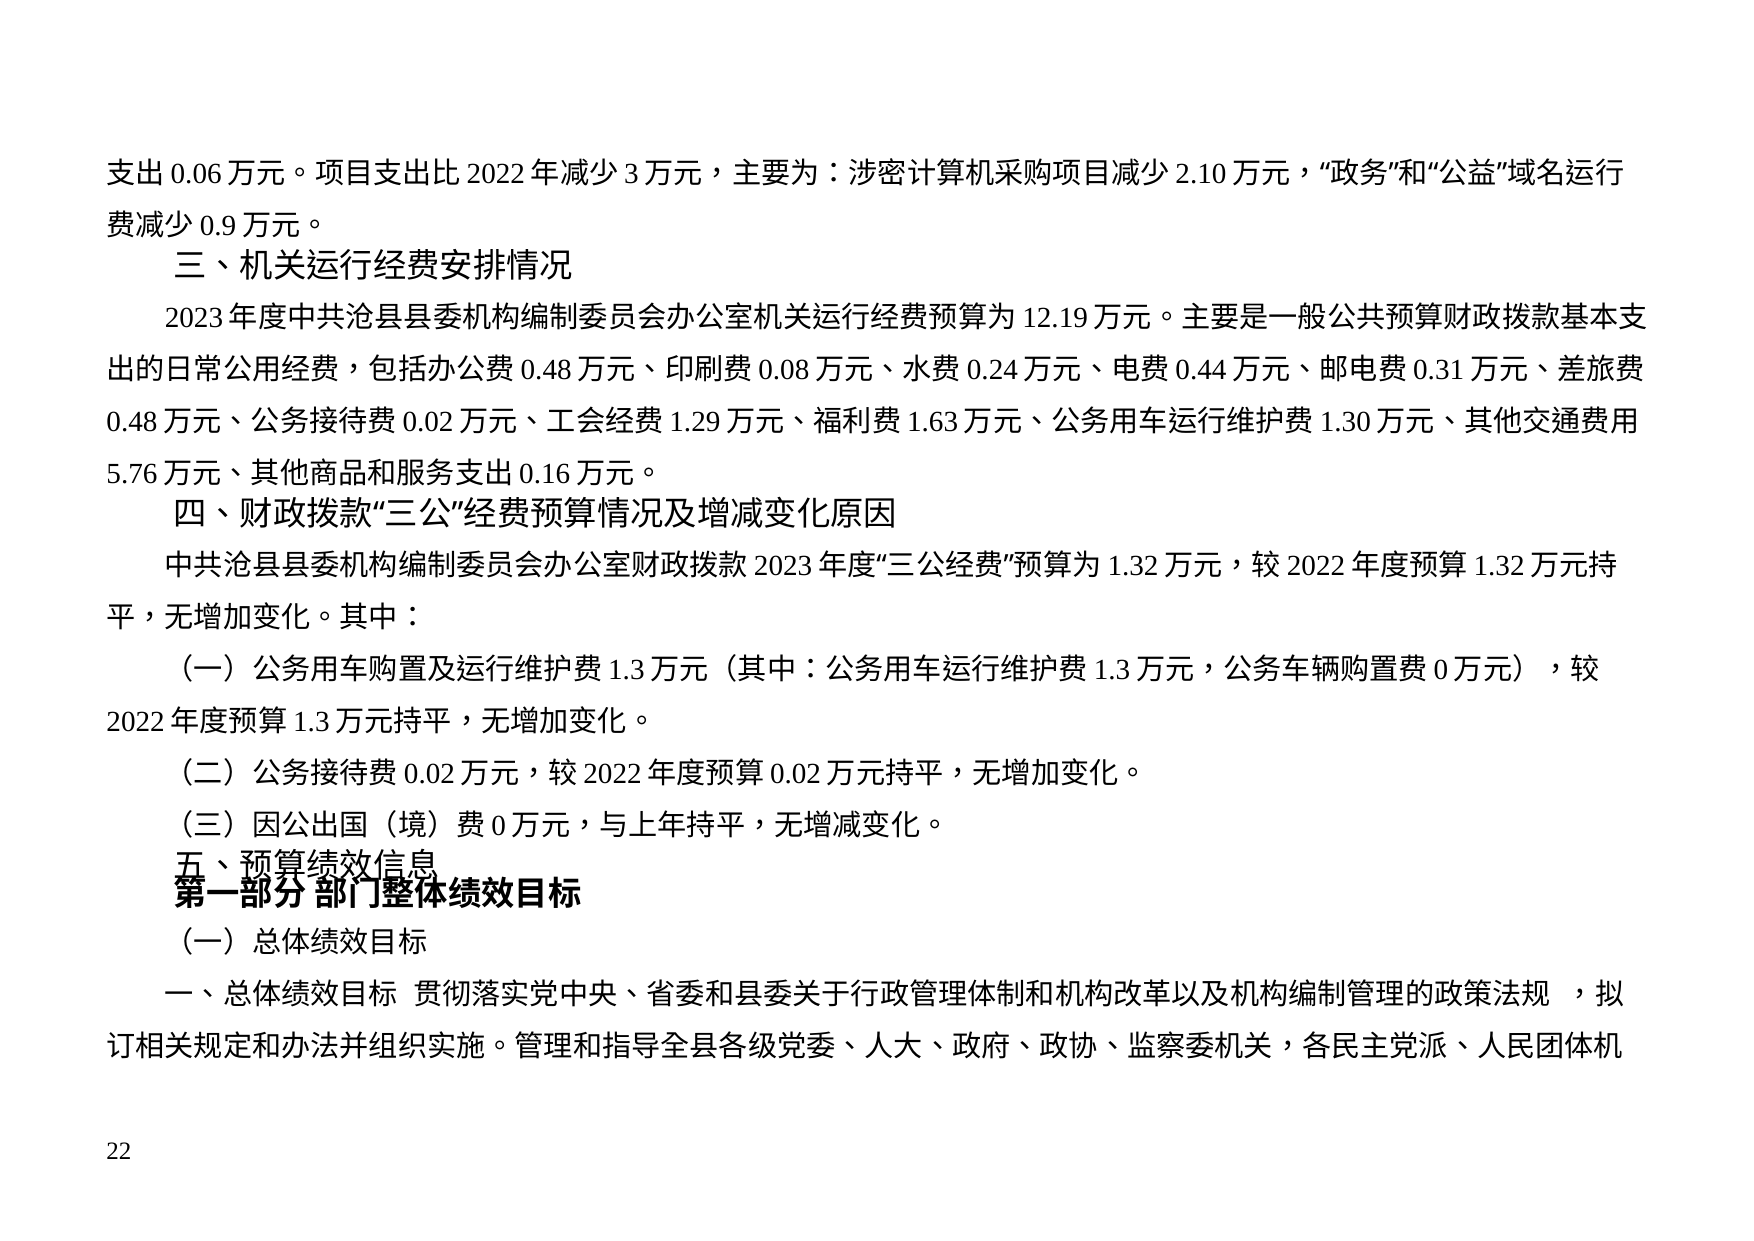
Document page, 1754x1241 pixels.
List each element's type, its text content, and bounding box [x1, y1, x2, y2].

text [106, 963, 1648, 1067]
text （一）总体绩效目标 [106, 911, 1648, 963]
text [106, 142, 1648, 246]
text （一）公务用车购置及运行维护费1.3万元（其中：公务用车运行维护费1.3万元，公务车辆购置费0万元），较2022年度预算1.3万元持平，无增加变化。 [106, 638, 1648, 742]
text 中共沧县县委机构编制委员会办公室财政拨款2023年度“三公经费”预算为1.32万元，较2022年度预算1.32万元持平，无增加变化。其中： [106, 533, 1648, 638]
text （二）公务接待费0.02万元，较2022年度预算0.02万元持平，无增加变化。 [106, 742, 1648, 794]
text 四、财政拨款“三公”经费预算情况及增减变化原因 [106, 495, 1648, 532]
text 三、机关运行经费安排情况 [106, 247, 1648, 284]
text 2023年度中共沧县县委机构编制委员会办公室机关运行经费预算为12.19万元。主要是一般公共预算财政拨款基本支出的日常公用经费，包括办公费0.48万元、印刷费0.08万元、水费0.24万元、电费0.44万元、邮电费0.31万元、差旅费0.48万元、公务接待费0.02万元、工会经费1.29万元、福利费1.63万元、公务用车运行维护费1.30万元、其他交通费用5.76万元、其他商品和服务支出0.16万元。 [106, 286, 1648, 494]
text 五、预算绩效信息 [106, 847, 1648, 884]
text 第一部分 部门整体绩效目标 [106, 886, 1648, 911]
text （三）因公出国（境）费0万元，与上年持平，无增减变化。 [106, 794, 1648, 846]
